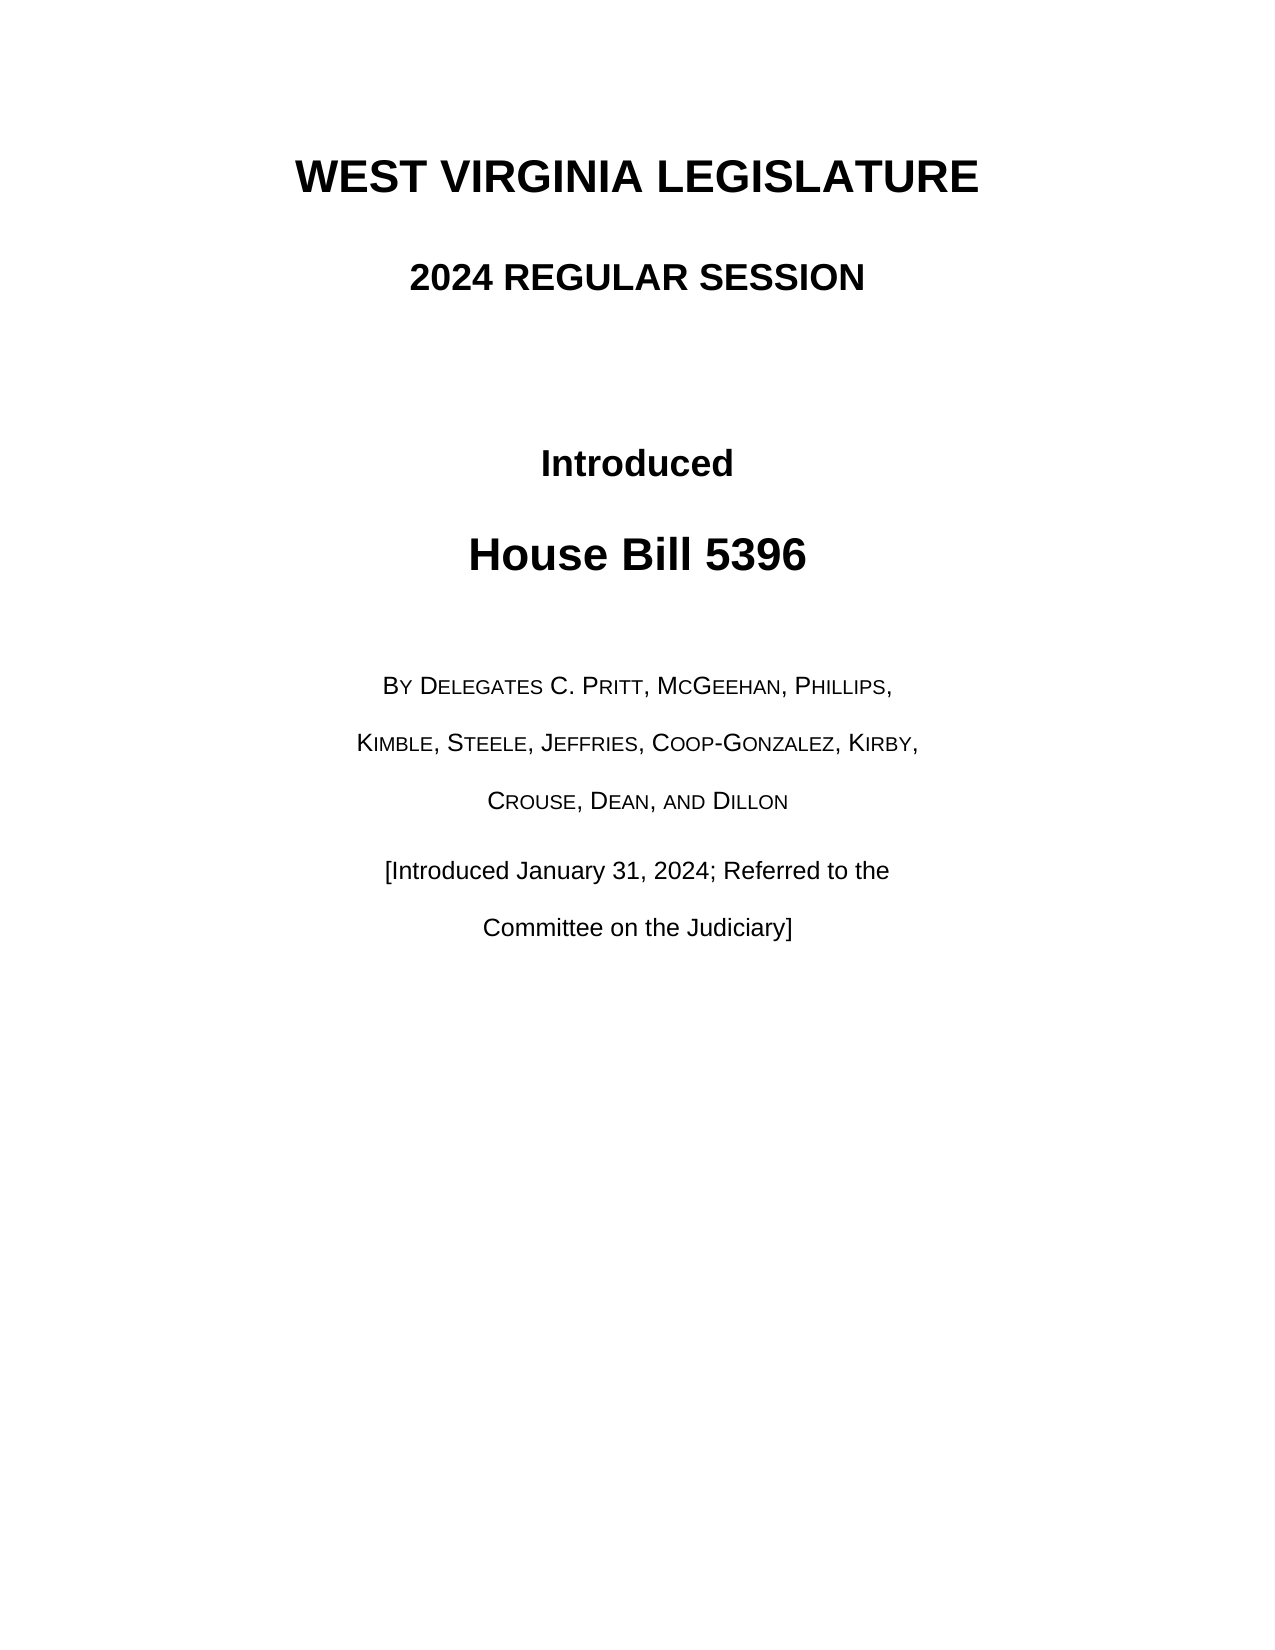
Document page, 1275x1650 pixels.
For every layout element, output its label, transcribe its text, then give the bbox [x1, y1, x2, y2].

text By [337, 671, 937, 814]
text [] [337, 856, 937, 942]
title 2024 REGULAR SESSION [150, 255, 1125, 298]
title WEST VIRGINIA LEGISLATURE [150, 150, 1125, 203]
text Bill [150, 528, 1125, 581]
